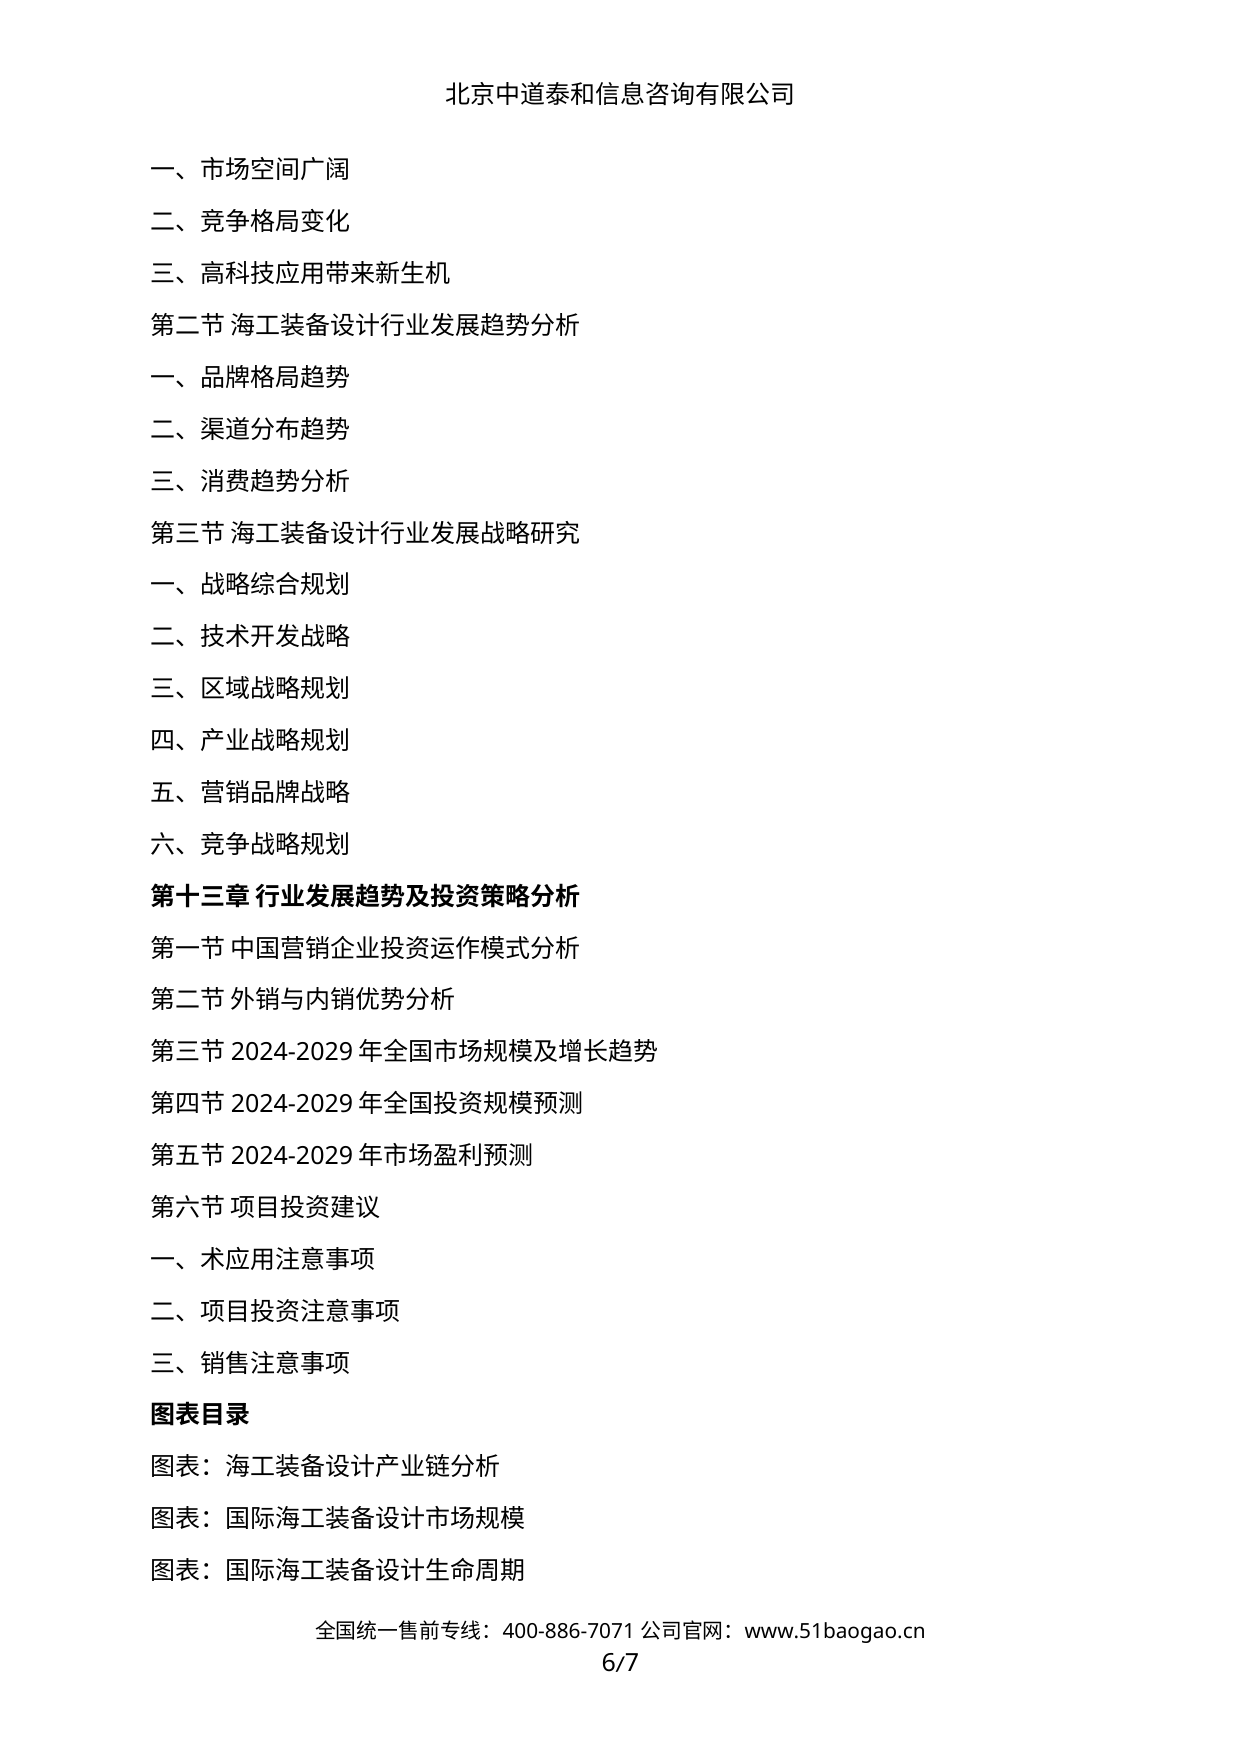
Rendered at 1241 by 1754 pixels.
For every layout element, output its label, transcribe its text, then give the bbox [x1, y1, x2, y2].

text 一、市场空间广阔 [150, 150, 1090, 186]
text 第六节 项目投资建议 [150, 1187, 1090, 1224]
text 图表：海工装备设计产业链分析 [150, 1447, 1090, 1483]
text 第三节 海工装备设计行业发展战略研究 [150, 513, 1090, 549]
text 二、项目投资注意事项 [150, 1291, 1090, 1327]
text 六、竞争战略规划 [150, 824, 1090, 861]
text 二、竞争格局变化 [150, 202, 1090, 238]
text 二、渠道分布趋势 [150, 409, 1090, 446]
text 图表目录 [150, 1395, 1090, 1431]
text 三、高科技应用带来新生机 [150, 254, 1090, 290]
text 第二节 外销与内销优势分析 [150, 980, 1090, 1016]
text 第一节 中国营销企业投资运作模式分析 [150, 928, 1090, 964]
text 四、产业战略规划 [150, 721, 1090, 757]
text 三、消费趋势分析 [150, 461, 1090, 497]
text 二、技术开发战略 [150, 617, 1090, 653]
text 一、术应用注意事项 [150, 1239, 1090, 1276]
text 第十三章 行业发展趋势及投资策略分析 [150, 876, 1090, 912]
text 一、品牌格局趋势 [150, 357, 1090, 394]
text 第四节 2024-2029年全国投资规模预测 [150, 1084, 1090, 1120]
text 图表：国际海工装备设计生命周期 [150, 1551, 1090, 1587]
text 第三节 2024-2029年全国市场规模及增长趋势 [150, 1032, 1090, 1068]
text 图表：国际海工装备设计市场规模 [150, 1499, 1090, 1535]
text 五、营销品牌战略 [150, 772, 1090, 809]
text 三、销售注意事项 [150, 1343, 1090, 1379]
text 三、区域战略规划 [150, 669, 1090, 705]
text 第二节 海工装备设计行业发展趋势分析 [150, 306, 1090, 342]
text 第五节 2024-2029年市场盈利预测 [150, 1136, 1090, 1172]
text 一、战略综合规划 [150, 565, 1090, 601]
